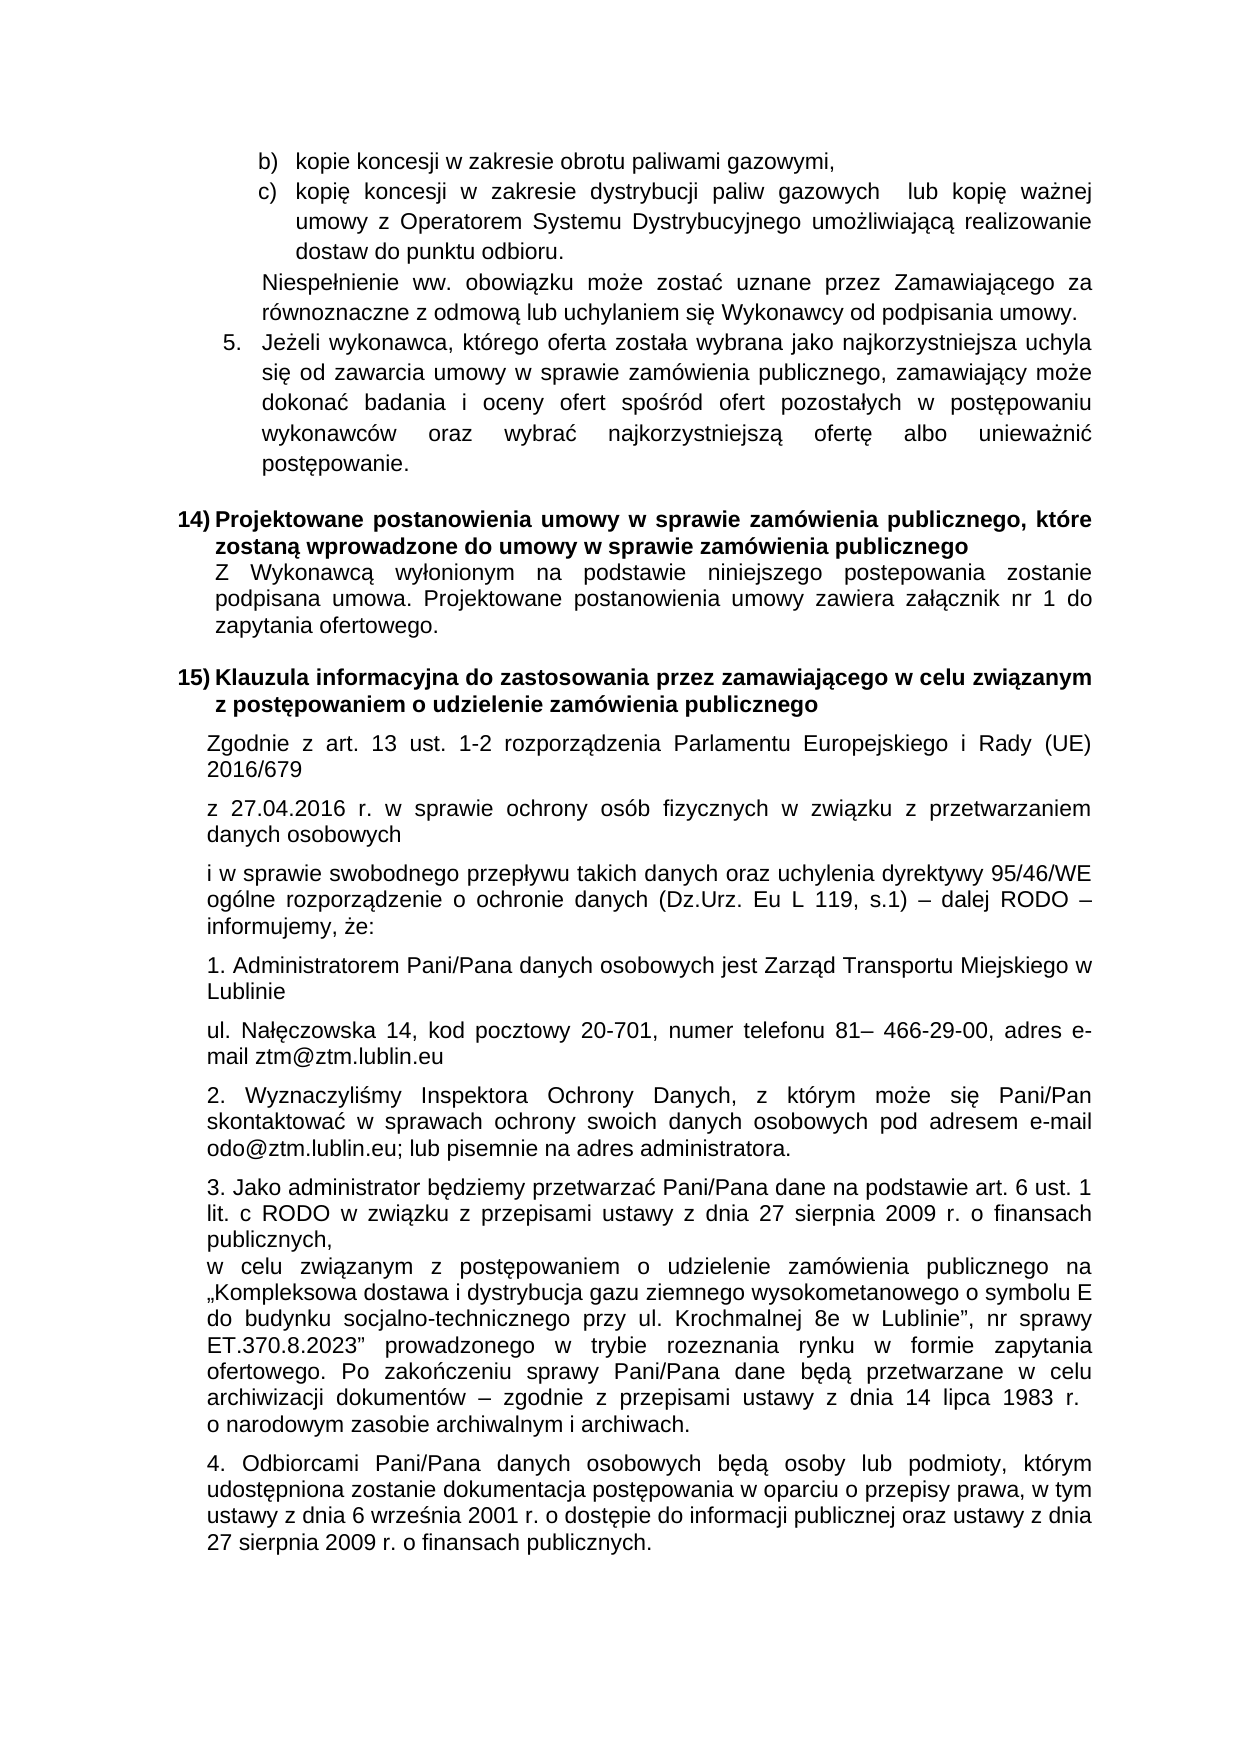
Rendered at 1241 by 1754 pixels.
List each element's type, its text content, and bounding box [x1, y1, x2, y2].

text 4. Odbiorcami Pani/Pana danych osobowych będą osoby lub podmioty, którym udostępniona zostanie dokumentacja postępowania w oparciu o przepisy prawa, w tym ustawy z dnia 6 września 2001 r. o dostępie do informacji publicznej oraz ustawy z dnia 27 sierpnia 2009 r. o finansach publicznych. [207, 1449, 1093, 1555]
list Jeżeli wykonawca, którego oferta została wybrana jako najkorzystniejsza uchyla się od zawarcia umowy w sprawie zamówienia publicznego, zamawiający może dokonać badania i oceny ofert spośród ofert pozostałych w postępowaniu wykonawców oraz wybrać najkorzystniejszą ofertę albo unieważnić postępowanie. [223, 329, 1093, 476]
text 3. Jako administrator będziemy przetwarzać Pani/Pana dane na podstawie art. 6 ust. 1 lit. c RODO w związku z przepisami ustawy z dnia 27 sierpnia 2009 r. o finansach publicznych, w celu związanym z postępowaniem o udzielenie zamówienia publicznego na „Kompleksowa dostawa i dystrybucja gazu ziemnego wysokometanowego o symbolu E do budynku socjalno-technicznego przy ul. Krochmalnej 8e w Lublinie”, nr sprawy ET.370.8.2023” prowadzonego w trybie rozeznania rynku w formie zapytania ofertowego. Po zakończeniu sprawy Pani/Pana dane będą przetwarzane w celu archiwizacji dokumentów – zgodnie z przepisami ustawy z dnia 14 lipca 1983 r. o narodowym zasobie archiwalnym i archiwach. [207, 1173, 1093, 1437]
list kopie koncesji w zakresie obrotu paliwami gazowymi, [258, 148, 1093, 174]
text i w sprawie swobodnego przepływu takich danych oraz uchylenia dyrektywy 95/46/WE ogólne rozporządzenie o ochronie danych (Dz.Urz. Eu L 119, s.1) – dalej RODO – informujemy, że: [207, 860, 1093, 939]
list Z Wykonawcą wyłonionym na podstawie niniejszego postepowania zostanie podpisana umowa. Projektowane postanowienia umowy zawiera załącznik nr 1 do zapytania ofertowego. [215, 559, 1093, 638]
text ul. Nałęczowska 14, kod pocztowy 20-701, numer telefonu 81– 466-29-00, adres e-mail ztm@ztm.lublin.eu [207, 1017, 1093, 1069]
text 1. Administratorem Pani/Pana danych osobowych jest Zarząd Transportu Miejskiego w Lublinie [207, 952, 1093, 1004]
list Niespełnienie ww. obowiązku może zostać uznane przez Zamawiającego za równoznaczne z odmową lub uchylaniem się Wykonawcy od podpisania umowy. [262, 268, 1093, 325]
list Projektowane postanowienia umowy w sprawie zamówienia publicznego, które zostaną wprowadzone do umowy w sprawie zamówienia publicznego [177, 506, 1093, 559]
text 2. Wyznaczyliśmy Inspektora Ochrony Danych, z którym może się Pani/Pan skontaktować w sprawach ochrony swoich danych osobowych pod adresem e-mail odo@ztm.lublin.eu; lub pisemnie na adres administratora. [207, 1082, 1093, 1161]
text Zgodnie z art. 13 ust. 1-2 rozporządzenia Parlamentu Europejskiego i Rady (UE) 2016/679 [207, 729, 1093, 782]
list kopię koncesji w zakresie dystrybucji paliw gazowych lub kopię ważnej umowy z Operatorem Systemu Dystrybucyjnego umożliwiającą realizowanie dostaw do punktu odbioru. [258, 178, 1093, 264]
text z 27.04.2016 r. w sprawie ochrony osób fizycznych w związku z przetwarzaniem danych osobowych [207, 795, 1093, 847]
list Klauzula informacyjna do zastosowania przez zamawiającego w celu związanym z postępowaniem o udzielenie zamówienia publicznego [177, 664, 1093, 717]
